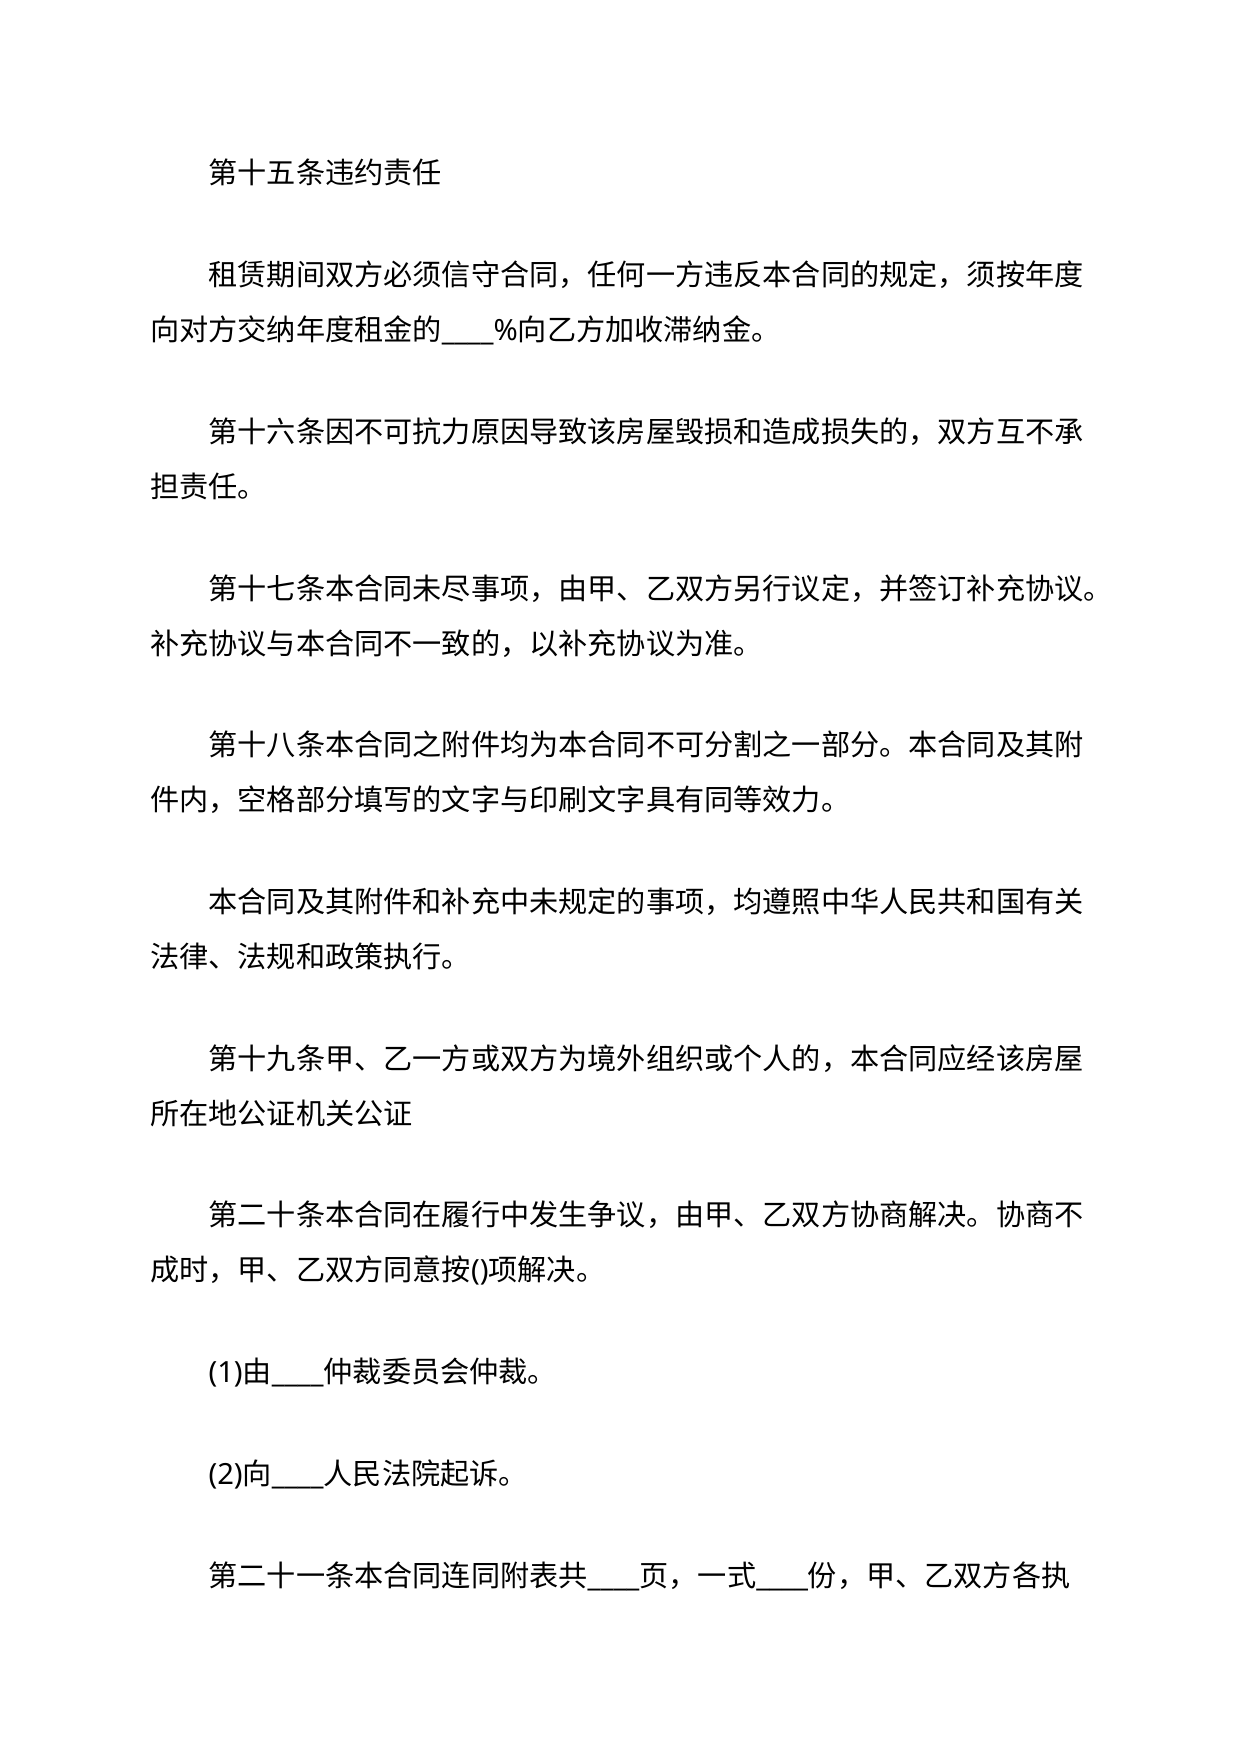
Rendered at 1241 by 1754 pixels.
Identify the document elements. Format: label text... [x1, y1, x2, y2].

text (1)由____仲裁委员会仲裁。 [150, 1349, 1090, 1391]
text 第十九条甲、乙一方或双方为境外组织或个人的，本合同应经该房屋所在地公证机关公证 [150, 1035, 1090, 1132]
text 第十五条违约责任 [150, 150, 1090, 192]
text 租赁期间双方必须信守合同，任何一方违反本合同的规定，须按年度向对方交纳年度租金的____%向乙方加收滞纳金。 [150, 252, 1090, 349]
text 第十七条本合同未尽事项，由甲、乙双方另行议定，并签订补充协议。补充协议与本合同不一致的，以补充协议为准。 [150, 565, 1090, 662]
text 第十六条因不可抗力原因导致该房屋毁损和造成损失的，双方互不承担责任。 [150, 409, 1090, 506]
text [150, 1553, 1090, 1595]
text 第十八条本合同之附件均为本合同不可分割之一部分。本合同及其附件内，空格部分填写的文字与印刷文字具有同等效力。 [150, 722, 1090, 819]
text 第二十条本合同在履行中发生争议，由甲、乙双方协商解决。协商不成时，甲、乙双方同意按()项解决。 [150, 1192, 1090, 1289]
text (2)向____人民法院起诉。 [150, 1451, 1090, 1493]
text 本合同及其附件和补充中未规定的事项，均遵照中华人民共和国有关法律、法规和政策执行。 [150, 879, 1090, 976]
